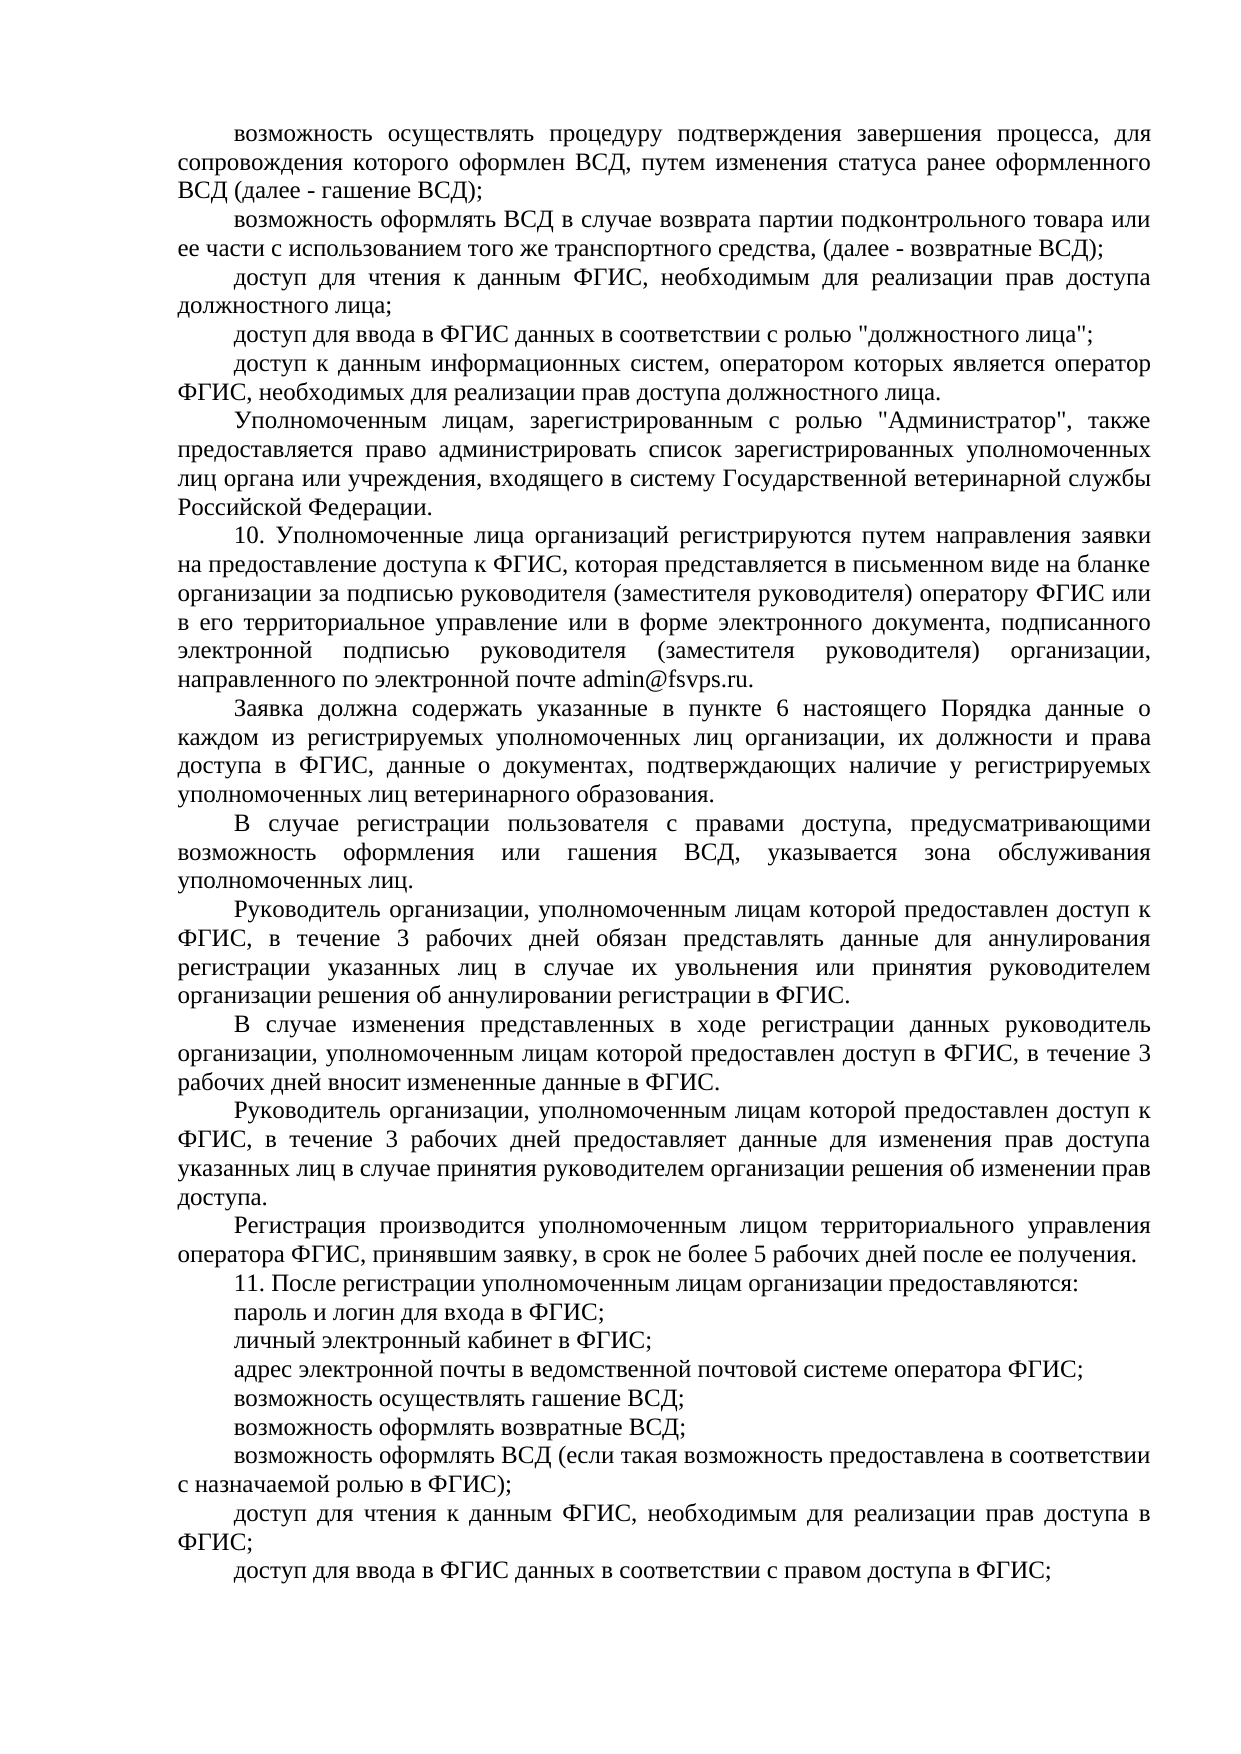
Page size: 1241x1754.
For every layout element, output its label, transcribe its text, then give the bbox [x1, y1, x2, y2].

text Уполномоченным лицам, зарегистрированным с ролью "Администратор", также предоставляется право администрировать список зарегистрированных уполномоченных лиц органа или учреждения, входящего в систему Государственной ветеринарной службы Российской Федерации. [177, 406, 1152, 521]
text 11. После регистрации уполномоченным лицам организации предоставляются: [177, 1268, 1152, 1297]
text пароль и логин для входа в ФГИС; [177, 1297, 1152, 1326]
text В случае изменения представленных в ходе регистрации данных руководитель организации, уполномоченным лицам которой предоставлен доступ в ФГИС, в течение 3 рабочих дней вносит измененные данные в ФГИС. [177, 1009, 1152, 1096]
text доступ к данным информационных систем, оператором которых является оператор ФГИС, необходимых для реализации прав доступа должностного лица. [177, 348, 1152, 406]
text доступ для ввода в ФГИС данных в соответствии с ролью "должностного лица"; [177, 319, 1152, 348]
text возможность осуществлять процедуру подтверждения завершения процесса, для сопровождения которого оформлен ВСД, путем изменения статуса ранее оформленного ВСД (далее - гашение ВСД); [177, 118, 1152, 204]
text доступ для ввода в ФГИС данных в соответствии с правом доступа в ФГИС; [177, 1556, 1152, 1584]
text Регистрация производится уполномоченным лицом территориального управления оператора ФГИС, принявшим заявку, в срок не более 5 рабочих дней после ее получения. [177, 1211, 1152, 1268]
text возможность оформлять ВСД (если такая возможность предоставлена в соответствии с назначаемой ролью в ФГИС); [177, 1441, 1152, 1498]
text В случае регистрации пользователя с правами доступа, предусматривающими возможность оформления или гашения ВСД, указывается зона обслуживания уполномоченных лиц. [177, 808, 1152, 894]
text возможность оформлять возвратные ВСД; [177, 1412, 1152, 1441]
text доступ для чтения к данным ФГИС, необходимым для реализации прав доступа должностного лица; [177, 262, 1152, 319]
text возможность оформлять ВСД в случае возврата партии подконтрольного товара или ее части с использованием того же транспортного средства, (далее - возвратные ВСД); [177, 204, 1152, 262]
text Руководитель организации, уполномоченным лицам которой предоставлен доступ к ФГИС, в течение 3 рабочих дней предоставляет данные для изменения прав доступа указанных лиц в случае принятия руководителем организации решения об изменении прав доступа. [177, 1096, 1152, 1211]
text Руководитель организации, уполномоченным лицам которой предоставлен доступ к ФГИС, в течение 3 рабочих дней обязан представлять данные для аннулирования регистрации указанных лиц в случае их увольнения или принятия руководителем организации решения об аннулировании регистрации в ФГИС. [177, 894, 1152, 1009]
text возможность осуществлять гашение ВСД; [177, 1383, 1152, 1412]
text Заявка должна содержать указанные в пункте 6 настоящего Порядка данные о каждом из регистрируемых уполномоченных лиц организации, их должности и права доступа в ФГИС, данные о документах, подтверждающих наличие у регистрируемых уполномоченных лиц ветеринарного образования. [177, 693, 1152, 808]
text 10. Уполномоченные лица организаций регистрируются путем направления заявки на предоставление доступа к ФГИС, которая представляется в письменном виде на бланке организации за подписью руководителя (заместителя руководителя) оператору ФГИС или в его территориальное управление или в форме электронного документа, подписанного электронной подписью руководителя (заместителя руководителя) организации, направленного по электронной почте admin@fsvps.ru. [177, 521, 1152, 693]
text адрес электронной почты в ведомственной почтовой системе оператора ФГИС; [177, 1354, 1152, 1383]
text личный электронный кабинет в ФГИС; [177, 1326, 1152, 1354]
text доступ для чтения к данным ФГИС, необходимым для реализации прав доступа в ФГИС; [177, 1498, 1152, 1556]
